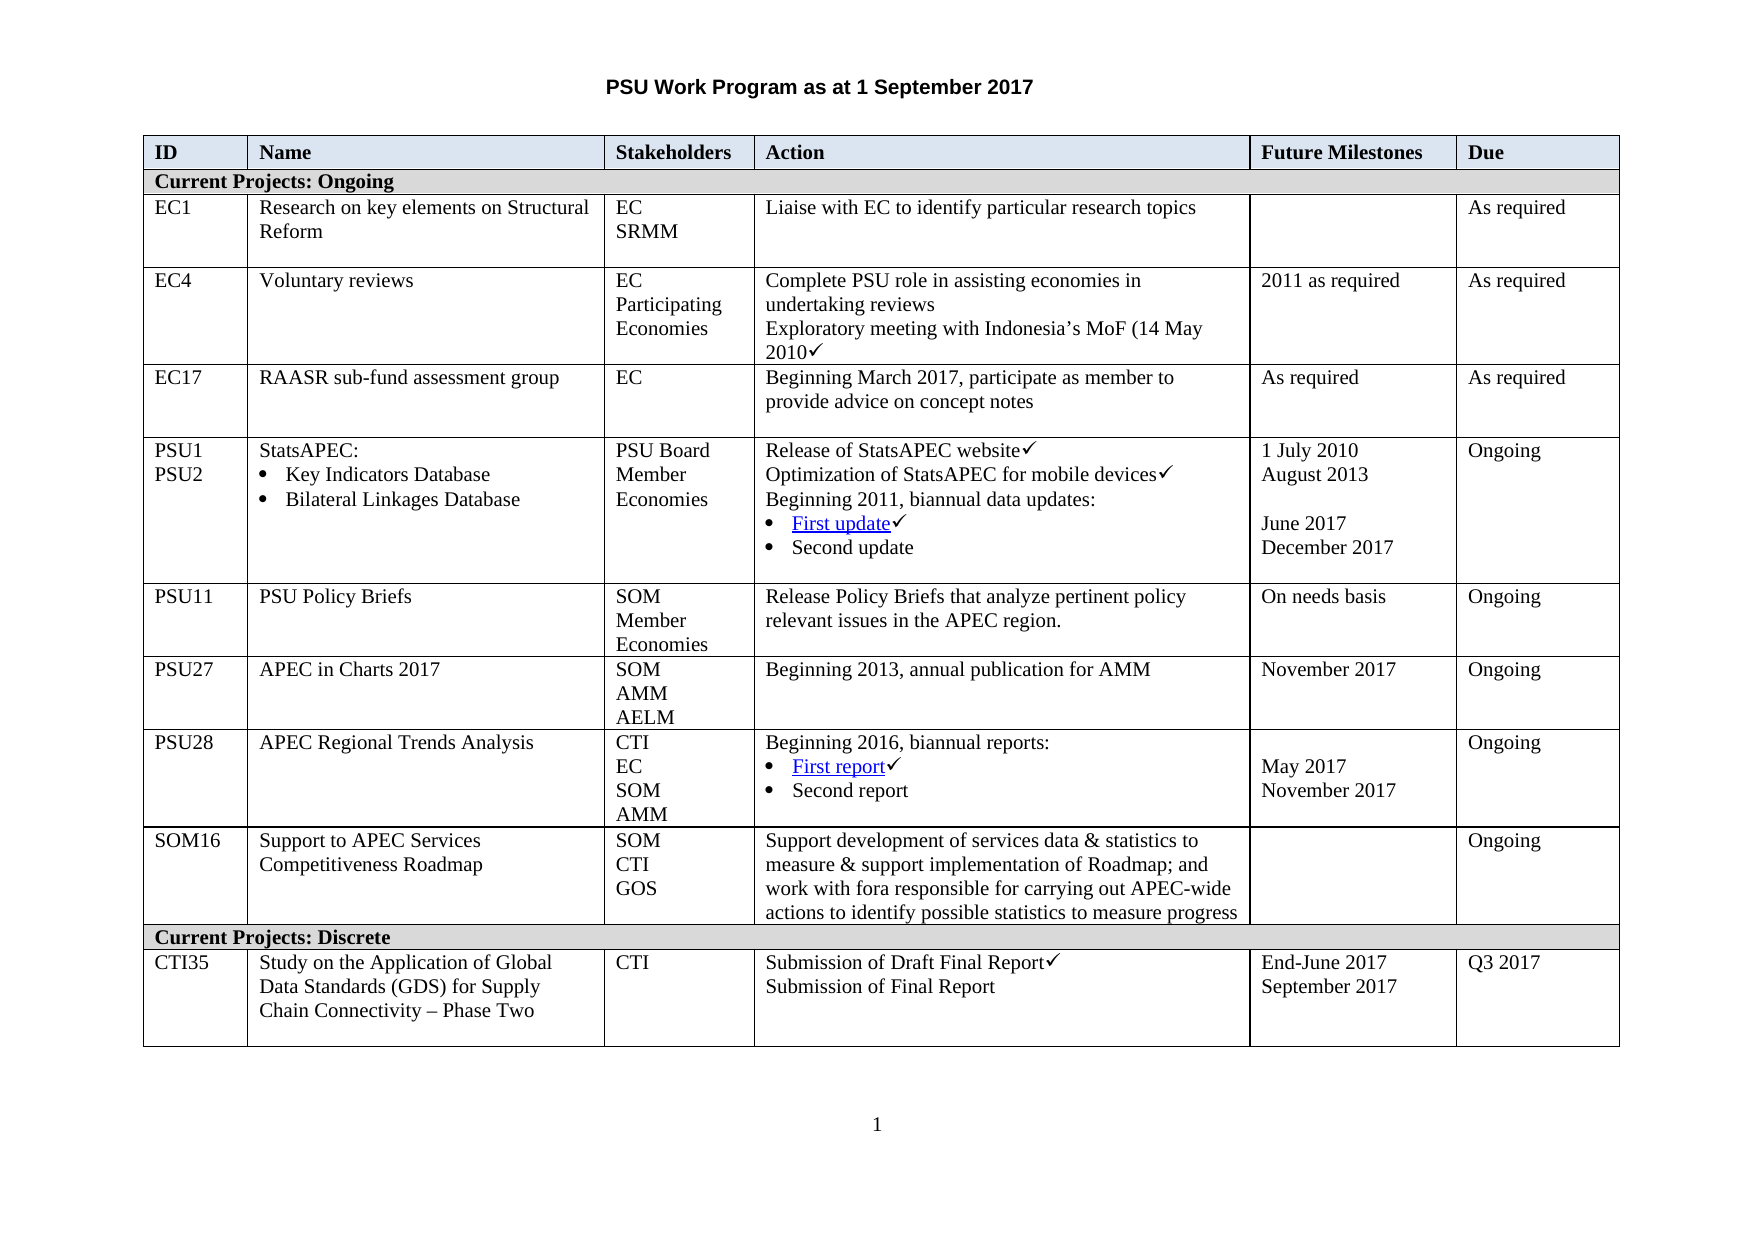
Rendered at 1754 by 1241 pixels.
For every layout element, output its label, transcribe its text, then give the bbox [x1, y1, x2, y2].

table_header Future Milestones [1251, 136, 1456, 168]
table_cell SOM CTI GOS [605, 828, 754, 924]
table_cell Ongoing [1457, 657, 1619, 729]
table_cell Ongoing [1457, 438, 1619, 583]
table_cell PSU1 PSU2 [144, 438, 247, 583]
table_cell PSU Board Member Economies [605, 438, 754, 583]
table_cell PSU28 [144, 730, 247, 826]
table_cell PSU27 [144, 657, 247, 729]
table_cell Release Policy Briefs that analyze pertinent policy relevant issues in the APEC region. [755, 584, 1249, 656]
table_cell StatsAPEC: Key Indicators Database Bilateral Linkages Database [248, 438, 604, 583]
table_cell CTI35 [144, 950, 247, 1046]
table_cell 2011 as required [1251, 268, 1456, 364]
table_cell SOM AMM AELM [605, 657, 754, 729]
table_header Action [755, 136, 1249, 168]
table_cell EC4 [144, 268, 247, 364]
table_cell APEC Regional Trends Analysis [248, 730, 604, 826]
table_cell As required [1457, 195, 1619, 267]
table_cell Beginning 2016, biannual reports: First report Second report [755, 730, 1249, 826]
table_cell EC SRMM [605, 195, 754, 267]
table_cell Release of StatsAPEC website Optimization of StatsAPEC for mobile devices Beginning 2011, biannual data updates: First update Second update [755, 438, 1249, 583]
table_cell Support development of services data & statistics to measure & support implementation of Roadmap; and work with fora responsible for carrying out APEC-wide actions to identify possible statistics to measure progress [755, 828, 1249, 924]
table_cell End-June 2017 September 2017 [1251, 950, 1456, 1046]
table_cell Submission of Draft Final Report Submission of Final Report [755, 950, 1249, 1046]
table_cell November 2017 [1251, 657, 1456, 729]
table_cell Beginning March 2017, participate as member to provide advice on concept notes [755, 365, 1249, 437]
table_cell EC17 [144, 365, 247, 437]
table_cell Voluntary reviews [248, 268, 604, 364]
table_cell APEC in Charts 2017 [248, 657, 604, 729]
table_cell Ongoing [1457, 730, 1619, 826]
table_cell CTI EC SOM AMM [605, 730, 754, 826]
table_cell Q3 2017 [1457, 950, 1619, 1046]
table_cell SOM Member Economies [605, 584, 754, 656]
table_cell PSU11 [144, 584, 247, 656]
table_cell EC Participating Economies [605, 268, 754, 364]
table_cell EC [605, 365, 754, 437]
table_cell Research on key elements on Structural Reform [248, 195, 604, 267]
table_cell May 2017 November 2017 [1251, 730, 1456, 826]
table_cell Ongoing [1457, 584, 1619, 656]
table_cell [1251, 828, 1456, 924]
table_header Stakeholders [605, 136, 754, 168]
table_cell As required [1457, 365, 1619, 437]
table_cell RAASR sub-fund assessment group [248, 365, 604, 437]
table_header ID [144, 136, 247, 168]
table_cell Current Projects: Discrete [144, 925, 1619, 949]
table_cell SOM16 [144, 828, 247, 924]
table_cell As required [1457, 268, 1619, 364]
table_cell EC1 [144, 195, 247, 267]
table_cell Ongoing [1457, 828, 1619, 924]
table_header Name [248, 136, 604, 168]
table_cell Complete PSU role in assisting economies in undertaking reviews Exploratory meeting with Indonesia’s MoF (14 May 2010 [755, 268, 1249, 364]
table_header Due [1457, 136, 1619, 168]
table_cell Support to APEC Services Competitiveness Roadmap [248, 828, 604, 924]
table_cell 1 July 2010 August 2013 June 2017 December 2017 [1251, 438, 1456, 583]
table_cell PSU Policy Briefs [248, 584, 604, 656]
table_cell As required [1251, 365, 1456, 437]
table_cell CTI [605, 950, 754, 1046]
table_cell On needs basis [1251, 584, 1456, 656]
table_cell Liaise with EC to identify particular research topics [755, 195, 1249, 267]
table_cell Beginning 2013, annual publication for AMM [755, 657, 1249, 729]
table_cell [1251, 195, 1456, 267]
table_cell Study on the Application of Global Data Standards (GDS) for Supply Chain Connectivity – Phase Two [248, 950, 604, 1046]
table_cell Current Projects: Ongoing [144, 170, 1619, 193]
